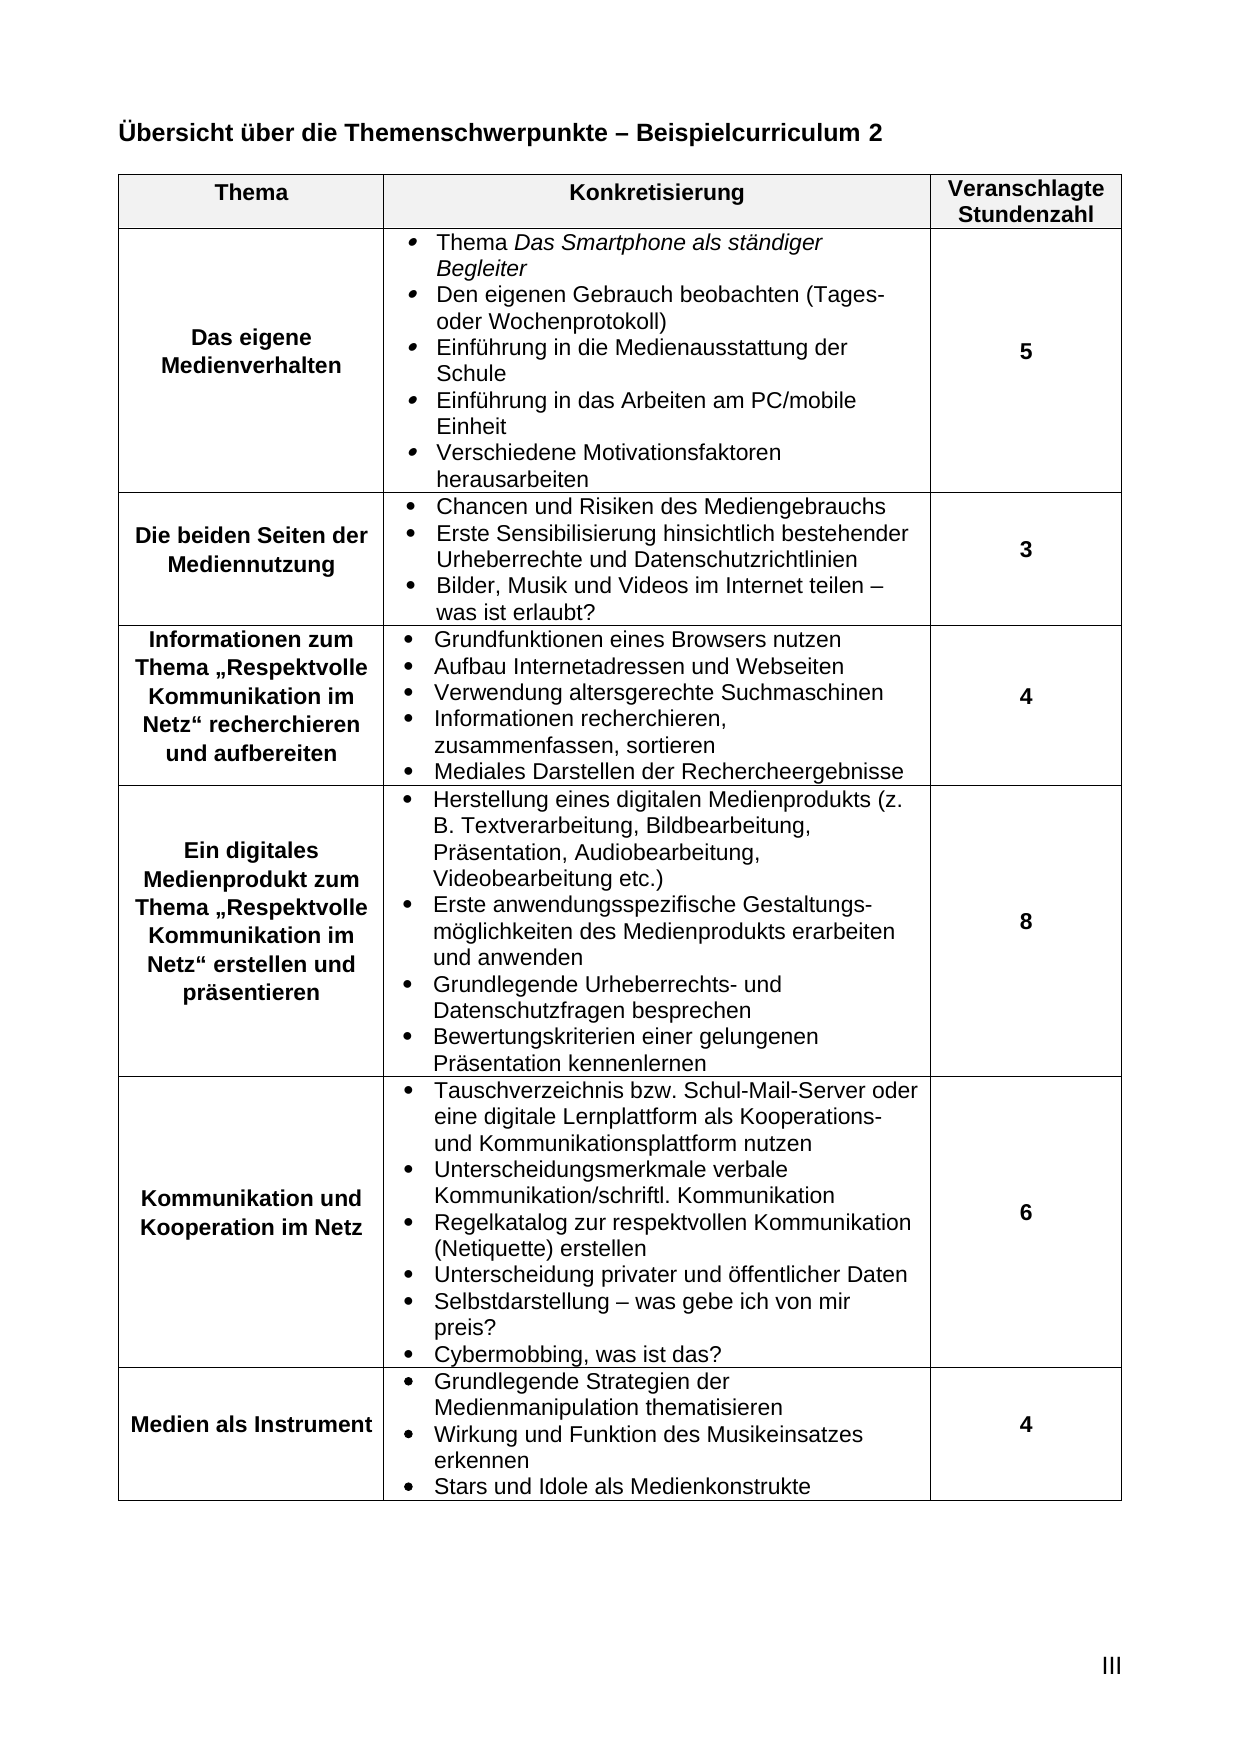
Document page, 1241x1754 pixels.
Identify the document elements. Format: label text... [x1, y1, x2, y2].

table_cell Medien als Instrument [119, 1368, 383, 1500]
table_header Thema [119, 175, 383, 227]
table_cell 4 [931, 1368, 1121, 1500]
table_cell 6 [931, 1077, 1121, 1367]
table_cell Thema Das Smartphone als ständiger Begleiter Den eigenen Gebrauch beobachten (Tages- oder Wochenprotokoll) Einführung in die Medienausstattung der Schule Einführung in das Arbeiten am PC/mobile Einheit Verschiedene Motivationsfaktoren herausarbeiten [384, 229, 930, 492]
table_cell Kommunikation und Kooperation im Netz [119, 1077, 383, 1367]
table_cell Tauschverzeichnis bzw. Schul-Mail-Server oder eine digitale Lernplattform als Kooperations- und Kommunikationsplattform nutzen Unterscheidungsmerkmale verbale Kommunikation/schriftl. Kommunikation Regelkatalog zur respektvollen Kommunikation (Netiquette) erstellen Unterscheidung privater und öffentlicher Daten Selbstdarstellung – was gebe ich von mir preis? Cybermobbing, was ist das? [384, 1077, 930, 1367]
table_cell 4 [931, 626, 1121, 785]
table_cell Chancen und Risiken des Mediengebrauchs Erste Sensibilisierung hinsichtlich bestehender Urheberrechte und Datenschutzrichtlinien Bilder, Musik und Videos im Internet teilen – was ist erlaubt? [384, 493, 930, 625]
table_header Veranschlagte Stundenzahl [931, 175, 1121, 227]
table_cell Informationen zum Thema „Respektvolle Kommunikation im Netz“ recherchieren und aufbereiten [119, 626, 383, 785]
table_cell Das eigene Medienverhalten [119, 229, 383, 492]
table_cell 8 [931, 786, 1121, 1076]
table_cell Die beiden Seiten der Mediennutzung [119, 493, 383, 625]
table_cell 3 [931, 493, 1121, 625]
table_cell Grundfunktionen eines Browsers nutzen Aufbau Internetadressen und Webseiten Verwendung altersgerechte Suchmaschinen Informationen recherchieren, zusammenfassen, sortieren Mediales Darstellen der Rechercheergebnisse [384, 626, 930, 785]
table_cell Grundlegende Strategien der Medienmanipulation thematisieren Wirkung und Funktion des Musikeinsatzes erkennen Stars und Idole als Medienkonstrukte [384, 1368, 930, 1500]
text Übersicht über die Themenschwerpunkte – Beispielcurriculum 2 [118, 118, 1122, 147]
table_cell Herstellung eines digitalen Medienprodukts (z. B. Textverarbeitung, Bildbearbeitung, Präsentation, Audiobearbeitung, Videobearbeitung etc.) Erste anwendungsspezifische Gestaltungs-möglichkeiten des Medienprodukts erarbeiten und anwenden Grundlegende Urheberrechts- und Datenschutzfragen besprechen Bewertungskriterien einer gelungenen Präsentation kennenlernen [384, 786, 930, 1076]
table_cell 5 [931, 229, 1121, 492]
table_header Konkretisierung [384, 175, 930, 227]
table_cell Ein digitales Medienprodukt zum Thema „Respektvolle Kommunikation im Netz“ erstellen und präsentieren [119, 786, 383, 1076]
